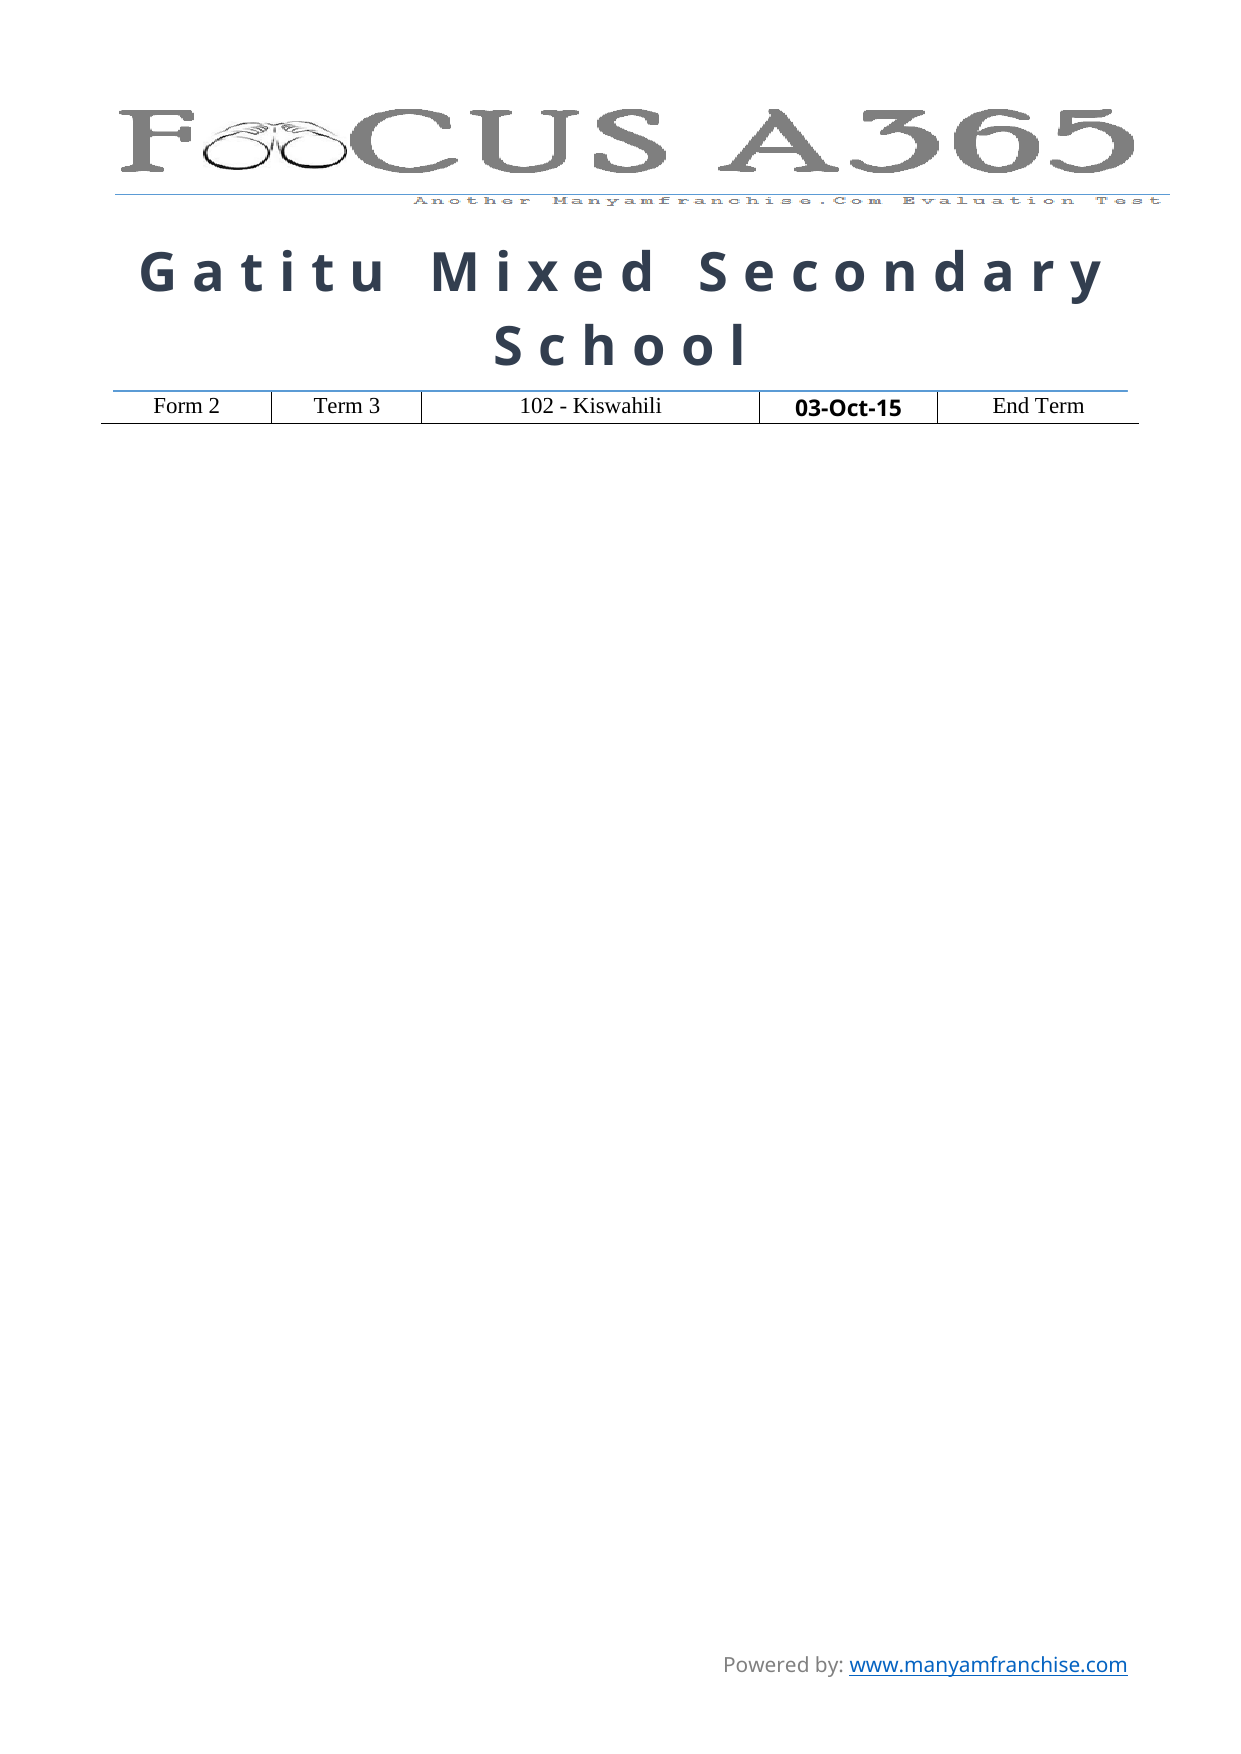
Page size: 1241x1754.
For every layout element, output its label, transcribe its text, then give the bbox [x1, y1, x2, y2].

table_header Gatitu Mixed Secondary School [101, 234, 1139, 392]
picture [112, 103, 1174, 211]
